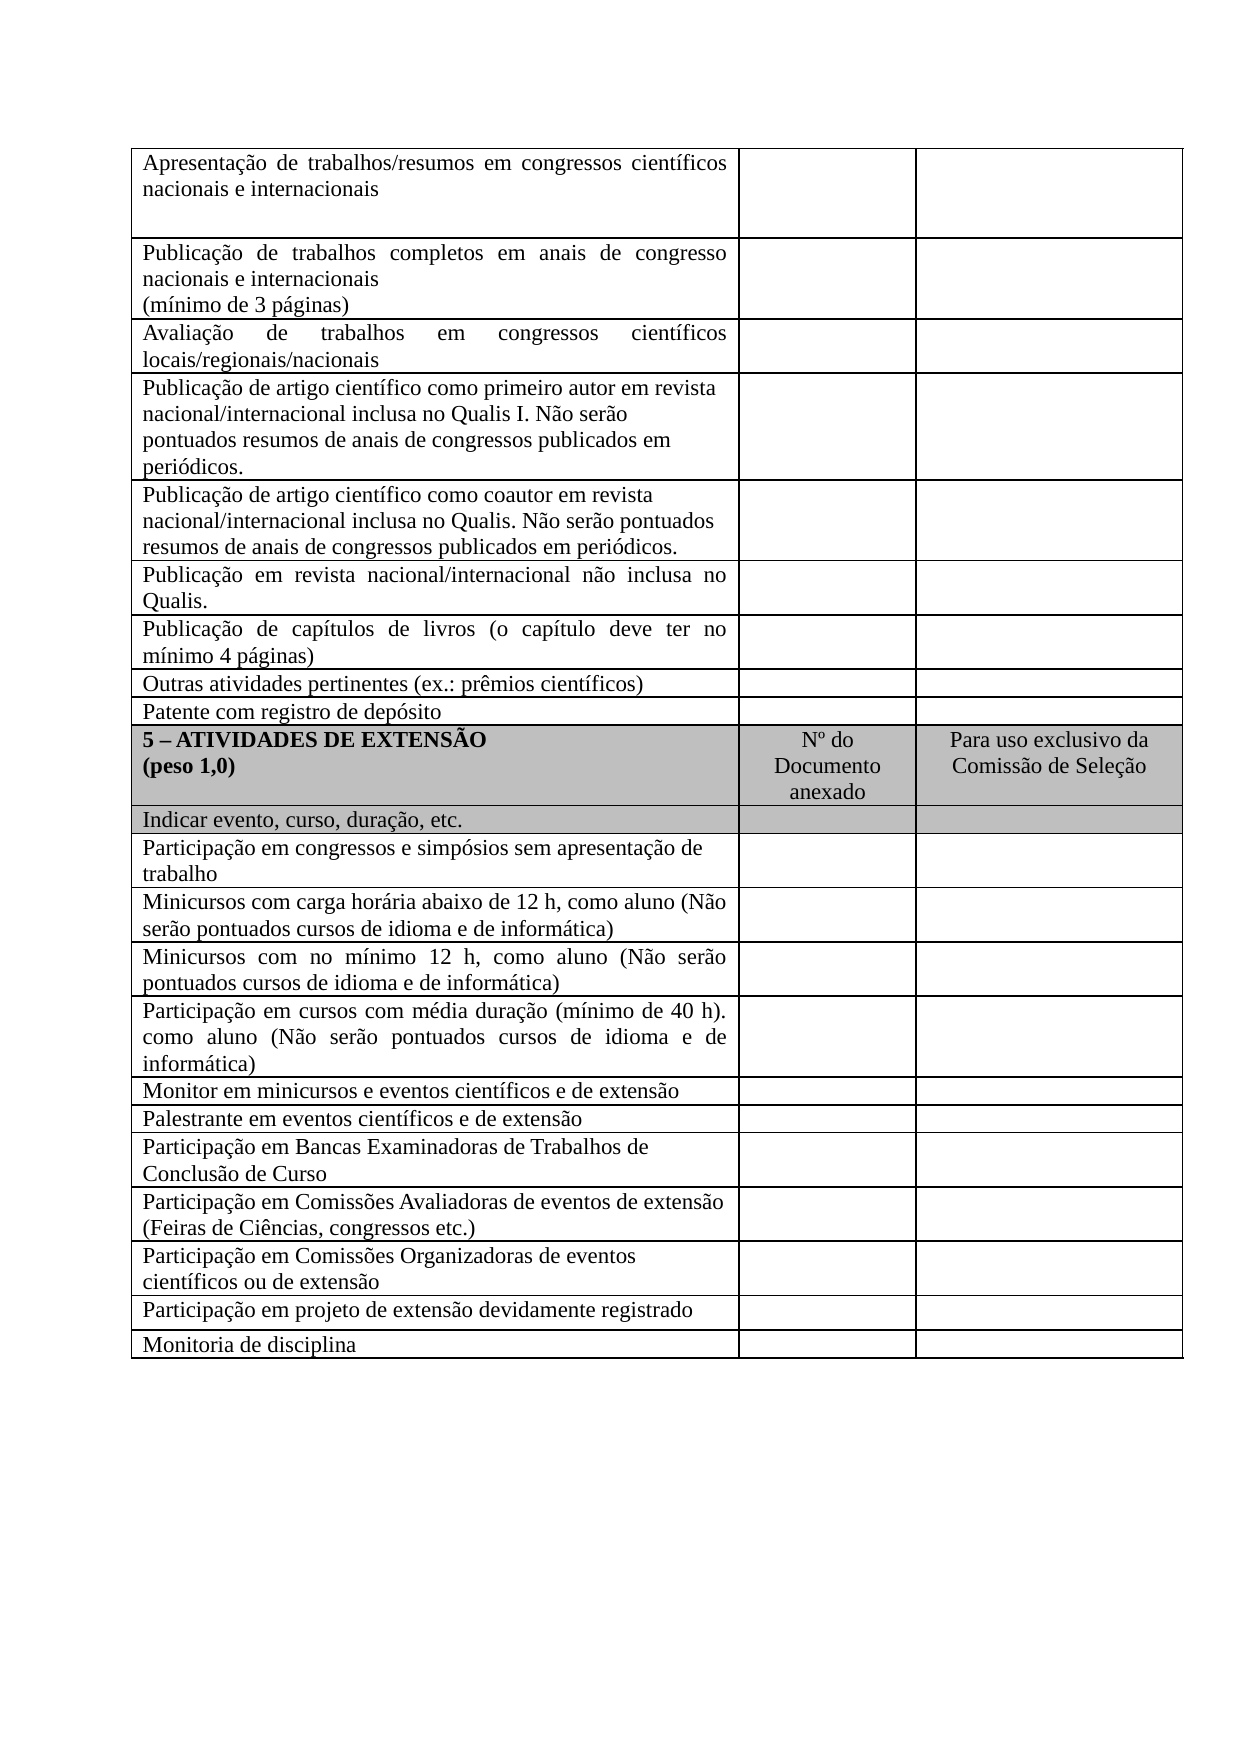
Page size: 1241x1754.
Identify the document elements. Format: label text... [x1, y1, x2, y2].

table_cell [917, 1106, 1182, 1132]
table_cell Participação em Bancas Examinadoras de Trabalhos de Conclusão de Curso [132, 1133, 738, 1186]
table_cell [740, 616, 915, 668]
table_cell Monitoria de disciplina [132, 1331, 738, 1357]
table_cell [740, 239, 915, 318]
table_cell [740, 374, 915, 479]
table_cell [917, 1078, 1182, 1104]
table_cell [740, 561, 915, 614]
table_cell [740, 888, 915, 941]
table_cell [917, 149, 1182, 237]
table_cell Indicar evento, curso, duração, etc. [132, 806, 738, 833]
table_cell 5 – ATIVIDADES DE EXTENSÃO (peso 1,0) [132, 726, 738, 805]
table_cell Publicação de trabalhos completos em anais de congresso nacionais e internacionais (mínimo de 3 páginas) [132, 239, 738, 318]
table_cell [917, 888, 1182, 941]
table_cell Participação em cursos com média duração (mínimo de 40 h). como aluno (Não serão pontuados cursos de idioma e de informática) [132, 997, 738, 1076]
table_cell [917, 834, 1182, 887]
table_cell Para uso exclusivo da Comissão de Seleção [917, 726, 1182, 805]
table_cell [917, 239, 1182, 318]
table_cell [740, 670, 915, 696]
table_cell [917, 1242, 1182, 1295]
table_cell [740, 943, 915, 995]
table_cell [917, 670, 1182, 696]
table_cell [917, 616, 1182, 668]
table_cell [917, 320, 1182, 372]
table_cell [740, 1133, 915, 1186]
table_cell Minicursos com carga horária abaixo de 12 h, como aluno (Não serão pontuados cursos de idioma e de informática) [132, 888, 738, 941]
table_cell [917, 1188, 1182, 1240]
table_cell Publicação de artigo científico como primeiro autor em revista nacional/internacional inclusa no Qualis I. Não serão pontuados resumos de anais de congressos publicados em periódicos. [132, 374, 738, 479]
table_cell [917, 943, 1182, 995]
table_cell Monitor em minicursos e eventos científicos e de extensão [132, 1078, 738, 1104]
table_cell [917, 1133, 1182, 1186]
table_cell [740, 1188, 915, 1240]
table_cell [917, 698, 1182, 724]
table_cell [740, 1296, 915, 1329]
table_cell [917, 561, 1182, 614]
table_cell [740, 1242, 915, 1295]
table_cell [740, 149, 915, 237]
table_cell Publicação de artigo científico como coautor em revista nacional/internacional inclusa no Qualis. Não serão pontuados resumos de anais de congressos publicados em periódicos. [132, 481, 738, 560]
table_cell [740, 997, 915, 1076]
table_cell Participação em Comissões Organizadoras de eventos científicos ou de extensão [132, 1242, 738, 1295]
table_cell Patente com registro de depósito [132, 698, 738, 724]
table_cell Outras atividades pertinentes (ex.: prêmios científicos) [132, 670, 738, 696]
table_cell Minicursos com no mínimo 12 h, como aluno (Não serão pontuados cursos de idioma e de informática) [132, 943, 738, 995]
table_cell Nº do Documento anexado [740, 726, 915, 805]
table_cell Participação em congressos e simpósios sem apresentação de trabalho [132, 834, 738, 887]
table_cell [740, 320, 915, 372]
table_cell [740, 834, 915, 887]
table_cell Apresentação de trabalhos/resumos em congressos científicos nacionais e internacionais [132, 149, 738, 237]
table_cell [917, 806, 1182, 833]
table_cell Publicação de capítulos de livros (o capítulo deve ter no mínimo 4 páginas) [132, 616, 738, 668]
table_cell [740, 481, 915, 560]
table_cell [917, 374, 1182, 479]
table_cell [917, 997, 1182, 1076]
table_cell Participação em projeto de extensão devidamente registrado [132, 1296, 738, 1329]
table_cell [917, 1331, 1182, 1357]
table_cell [917, 481, 1182, 560]
table_cell [740, 806, 915, 833]
table_cell [740, 1078, 915, 1104]
table_cell Publicação em revista nacional/internacional não inclusa no Qualis. [132, 561, 738, 614]
table_cell Avaliação de trabalhos em congressos científicos locais/regionais/nacionais [132, 320, 738, 372]
table_cell [740, 698, 915, 724]
table_cell Participação em Comissões Avaliadoras de eventos de extensão (Feiras de Ciências, congressos etc.) [132, 1188, 738, 1240]
table_cell Palestrante em eventos científicos e de extensão [132, 1106, 738, 1132]
table_cell [740, 1331, 915, 1357]
table_cell [740, 1106, 915, 1132]
table_cell [917, 1296, 1182, 1329]
